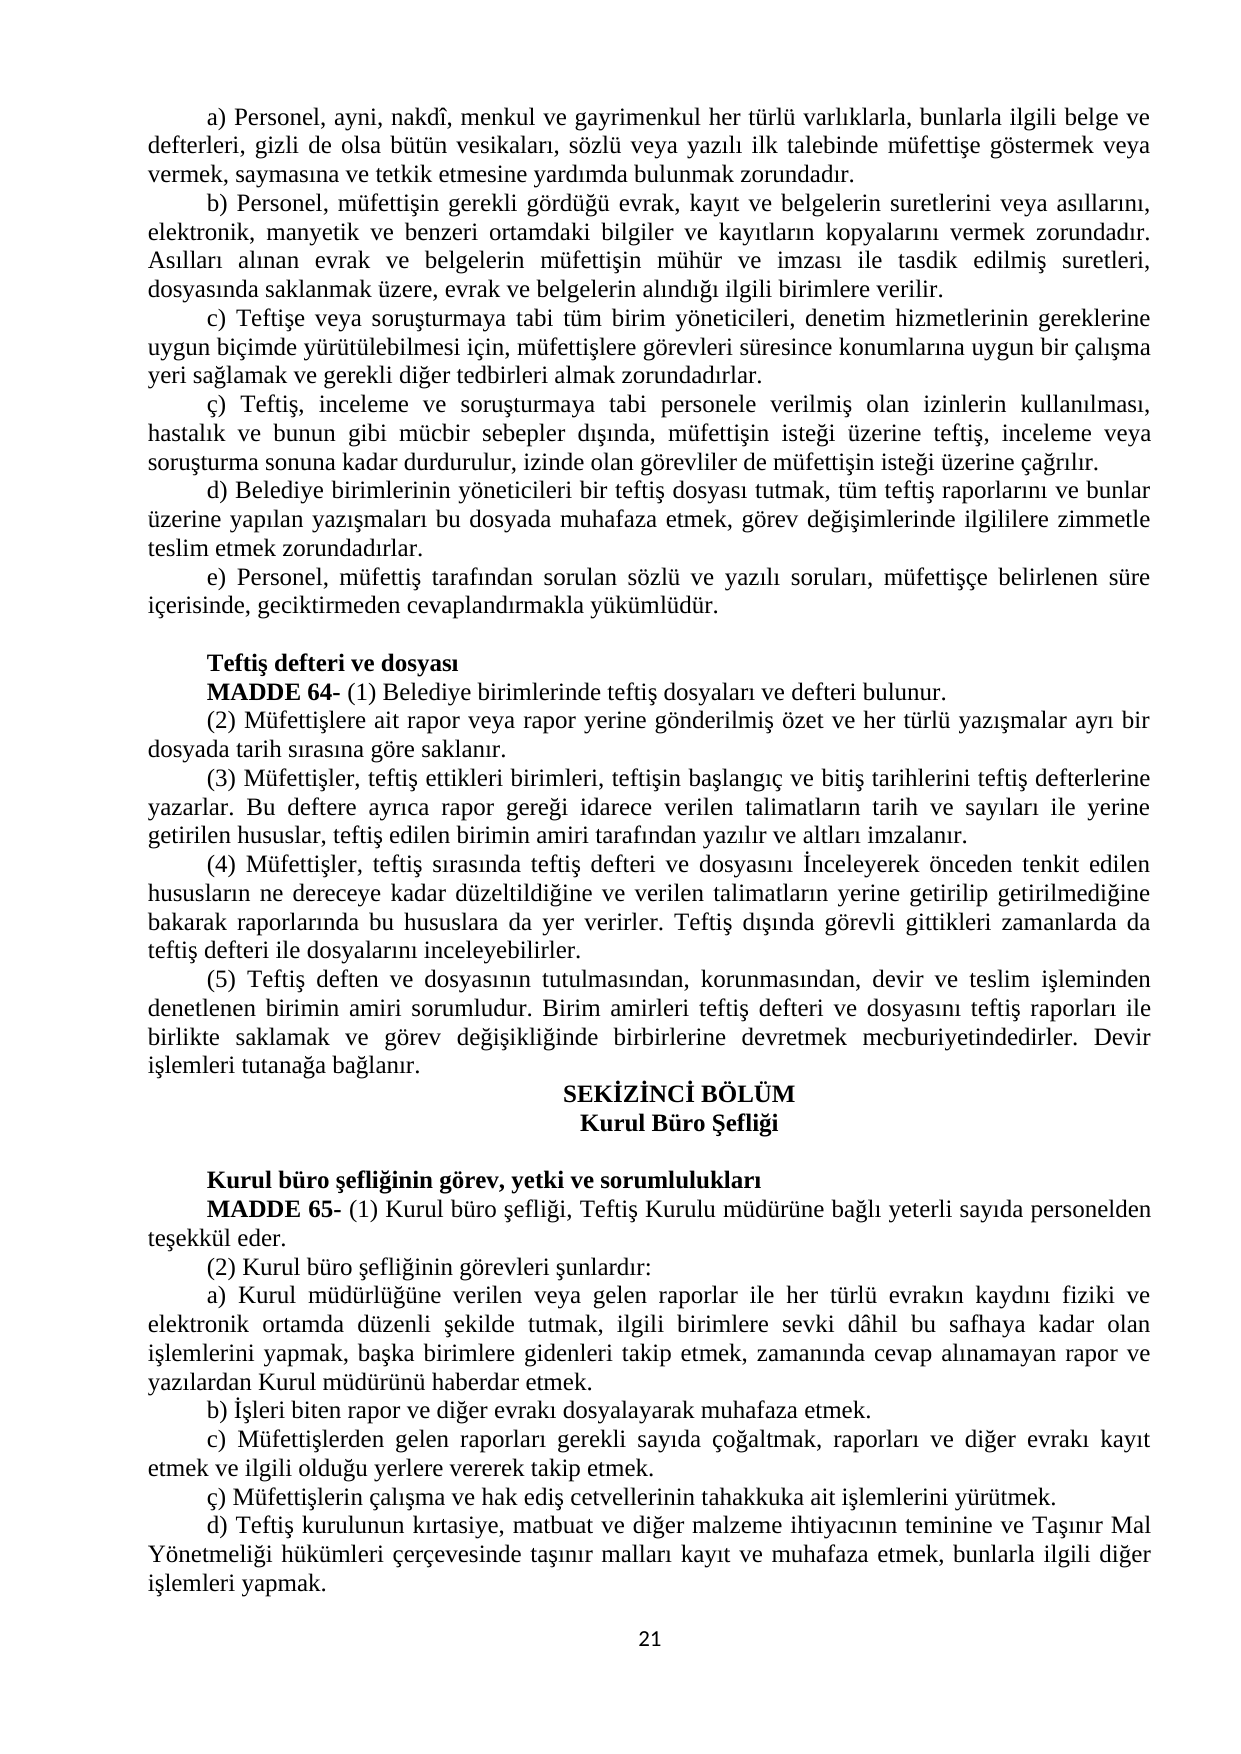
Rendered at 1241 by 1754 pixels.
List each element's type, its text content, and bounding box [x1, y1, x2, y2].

text Kurul büro şefliğinin görev, yetki ve sorumlulukları [148, 1166, 1152, 1194]
text ç) Teftiş, inceleme ve soruşturmaya tabi personele verilmiş olan izinlerin kullanılması, hastalık ve bunun gibi mücbir sebepler dışında, müfettişin isteği üzerine teftiş, inceleme veya soruşturma sonuna kadar durdurulur, izinde olan görevliler de müfettişin isteği üzerine çağrılır. [148, 389, 1152, 476]
text (3) Müfettişler, teftiş ettikleri birimleri, teftişin başlangıç ve bitiş tarihlerini teftiş defterlerine yazarlar. Bu deftere ayrıca rapor gereği idarece verilen talimatların tarih ve sayıları ile yerine getirilen hususlar, teftiş edilen birimin amiri tarafından yazılır ve altları imzalanır. [148, 763, 1152, 849]
text (2) Müfettişlere ait rapor veya rapor yerine gönderilmiş özet ve her türlü yazışmalar ayrı bir dosyada tarih sırasına göre saklanır. [148, 706, 1152, 763]
text d) Belediye birimlerinin yöneticileri bir teftiş dosyası tutmak, tüm teftiş raporlarını ve bunlar üzerine yapılan yazışmaları bu dosyada muhafaza etmek, görev değişimlerinde ilgililere zimmetle teslim etmek zorundadırlar. [148, 476, 1152, 562]
text b) İşleri biten rapor ve diğer evrakı dosyalayarak muhafaza etmek. [148, 1396, 1152, 1424]
text ç) Müfettişlerin çalışma ve hak ediş cetvellerinin tahakkuka ait işlemlerini yürütmek. [148, 1482, 1152, 1511]
text (4) Müfettişler, teftiş sırasında teftiş defteri ve dosyasını İnceleyerek önceden tenkit edilen hususların ne dereceye kadar düzeltildiğine ve verilen talimatların yerine getirilip getirilmediğine bakarak raporlarında bu hususlara da yer verirler. Teftiş dışında görevli gittikleri zamanlarda da teftiş defteri ile dosyalarını inceleyebilirler. [148, 849, 1152, 964]
text (5) Teftiş deften ve dosyasının tutulmasından, korunmasından, devir ve teslim işleminden denetlenen birimin amiri sorumludur. Birim amirleri teftiş defteri ve dosyasını teftiş raporları ile birlikte saklamak ve görev değişikliğinde birbirlerine devretmek mecburiyetindedirler. Devir işlemleri tutanağa bağlanır. [148, 964, 1152, 1079]
text a) Kurul müdürlüğüne verilen veya gelen raporlar ile her türlü evrakın kaydını fiziki ve elektronik ortamda düzenli şekilde tutmak, ilgili birimlere sevki dâhil bu safhaya kadar olan işlemlerini yapmak, başka birimlere gidenleri takip etmek, zamanında cevap alınamayan rapor ve yazılardan Kurul müdürünü haberdar etmek. [148, 1281, 1152, 1396]
text c) Teftişe veya soruşturmaya tabi tüm birim yöneticileri, denetim hizmetlerinin gereklerine uygun biçimde yürütülebilmesi için, müfettişlere görevleri süresince konumlarına uygun bir çalışma yeri sağlamak ve gerekli diğer tedbirleri almak zorundadırlar. [148, 303, 1152, 389]
text c) Müfettişlerden gelen raporları gerekli sayıda çoğaltmak, raporları ve diğer evrakı kayıt etmek ve ilgili olduğu yerlere vererek takip etmek. [148, 1424, 1152, 1482]
text (2) Kurul büro şefliğinin görevleri şunlardır: [148, 1252, 1152, 1281]
text MADDE 65- (1) Kurul büro şefliği, Teftiş Kurulu müdürüne bağlı yeterli sayıda personelden teşekkül eder. [148, 1194, 1152, 1252]
text b) Personel, müfettişin gerekli gördüğü evrak, kayıt ve belgelerin suretlerini veya asıllarını, elektronik, manyetik ve benzeri ortamdaki bilgiler ve kayıtların kopyalarını vermek zorundadır. Asılları alınan evrak ve belgelerin müfettişin mühür ve imzası ile tasdik edilmiş suretleri, dosyasında saklanmak üzere, evrak ve belgelerin alındığı ilgili birimlere verilir. [148, 188, 1152, 303]
text e) Personel, müfettiş tarafından sorulan sözlü ve yazılı soruları, müfettişçe belirlenen süre içerisinde, geciktirmeden cevaplandırmakla yükümlüdür. [148, 562, 1152, 619]
text Teftiş defteri ve dosyası [148, 648, 1152, 677]
text Kurul Büro Şefliği [148, 1108, 1152, 1137]
text MADDE 64- (1) Belediye birimlerinde teftiş dosyaları ve defteri bulunur. [148, 677, 1152, 706]
text a) Personel, ayni, nakdî, menkul ve gayrimenkul her türlü varlıklarla, bunlarla ilgili belge ve defterleri, gizli de olsa bütün vesikaları, sözlü veya yazılı ilk talebinde müfettişe göstermek veya vermek, saymasına ve tetkik etmesine yardımda bulunmak zorundadır. [148, 102, 1152, 188]
text SEKİZİNCİ BÖLÜM [148, 1079, 1152, 1108]
text d) Teftiş kurulunun kırtasiye, matbuat ve diğer malzeme ihtiyacının teminine ve Taşınır Mal Yönetmeliği hükümleri çerçevesinde taşınır malları kayıt ve muhafaza etmek, bunlarla ilgili diğer işlemleri yapmak. [148, 1511, 1152, 1597]
